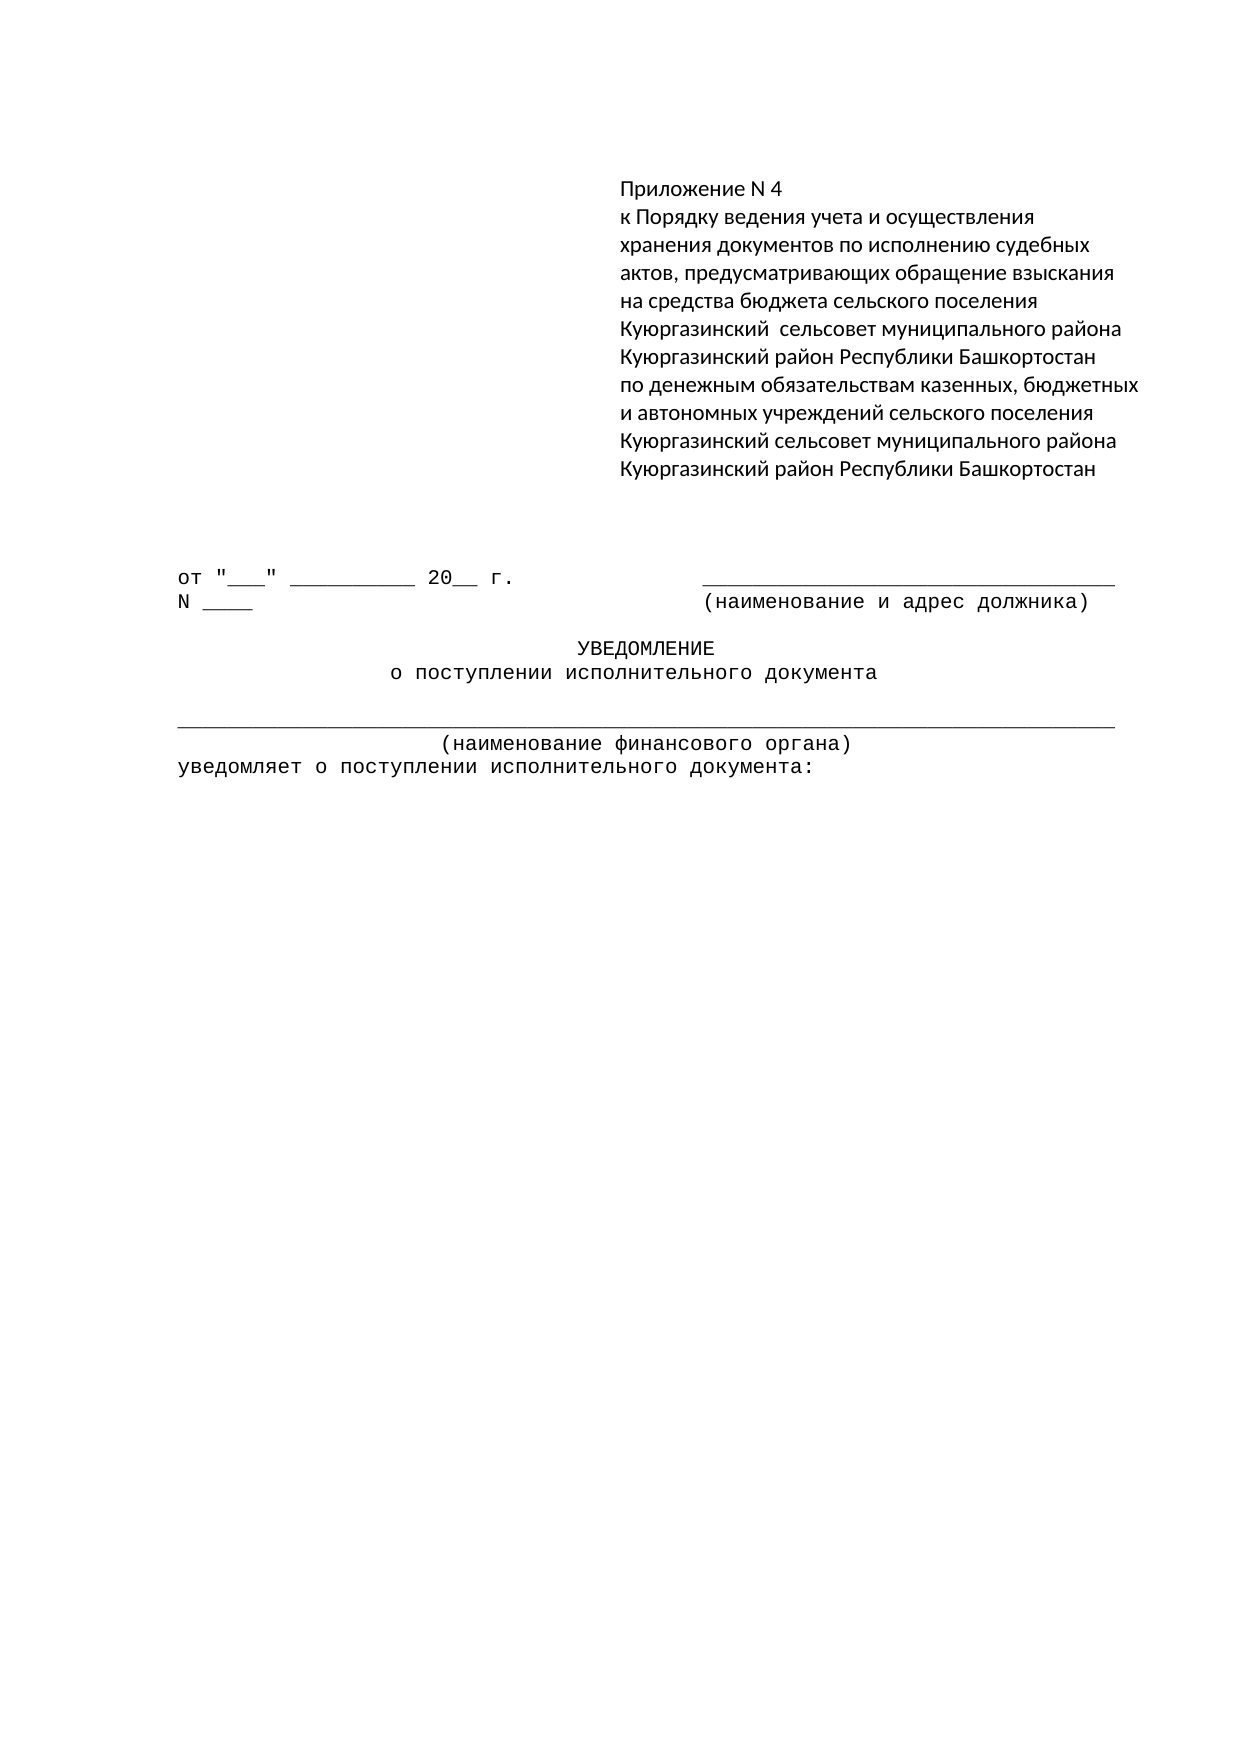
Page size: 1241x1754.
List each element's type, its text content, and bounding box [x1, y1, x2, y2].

text по денежным обязательствам казенных, бюджетных [620, 370, 1152, 398]
text УВЕДОМЛЕНИЕ [177, 638, 1152, 662]
text N ____ (наименование и адрес должника) [177, 591, 1152, 614]
text и автономных учреждений сельского поселения Куюргазинский сельсовет муниципального района Куюргазинский район Республики Башкортостан [620, 398, 1152, 482]
text (наименование финансового органа) [177, 733, 1152, 756]
text от "___" __________ 20__ г. _________________________________ [177, 567, 1152, 591]
text о поступлении исполнительного документа [177, 662, 1152, 686]
text актов, предусматривающих обращение взыскания [620, 258, 1152, 286]
text ___________________________________________________________________________ [177, 709, 1152, 733]
text уведомляет о поступлении исполнительного документа: [177, 756, 1152, 780]
text Приложение N 4 [620, 174, 1152, 202]
text к Порядку ведения учета и осуществления [620, 202, 1152, 230]
text на средства бюджета сельского поселения Куюргазинский сельсовет муниципального района Куюргазинский район Республики Башкортостан [620, 286, 1152, 370]
text хранения документов по исполнению судебных [620, 230, 1152, 258]
